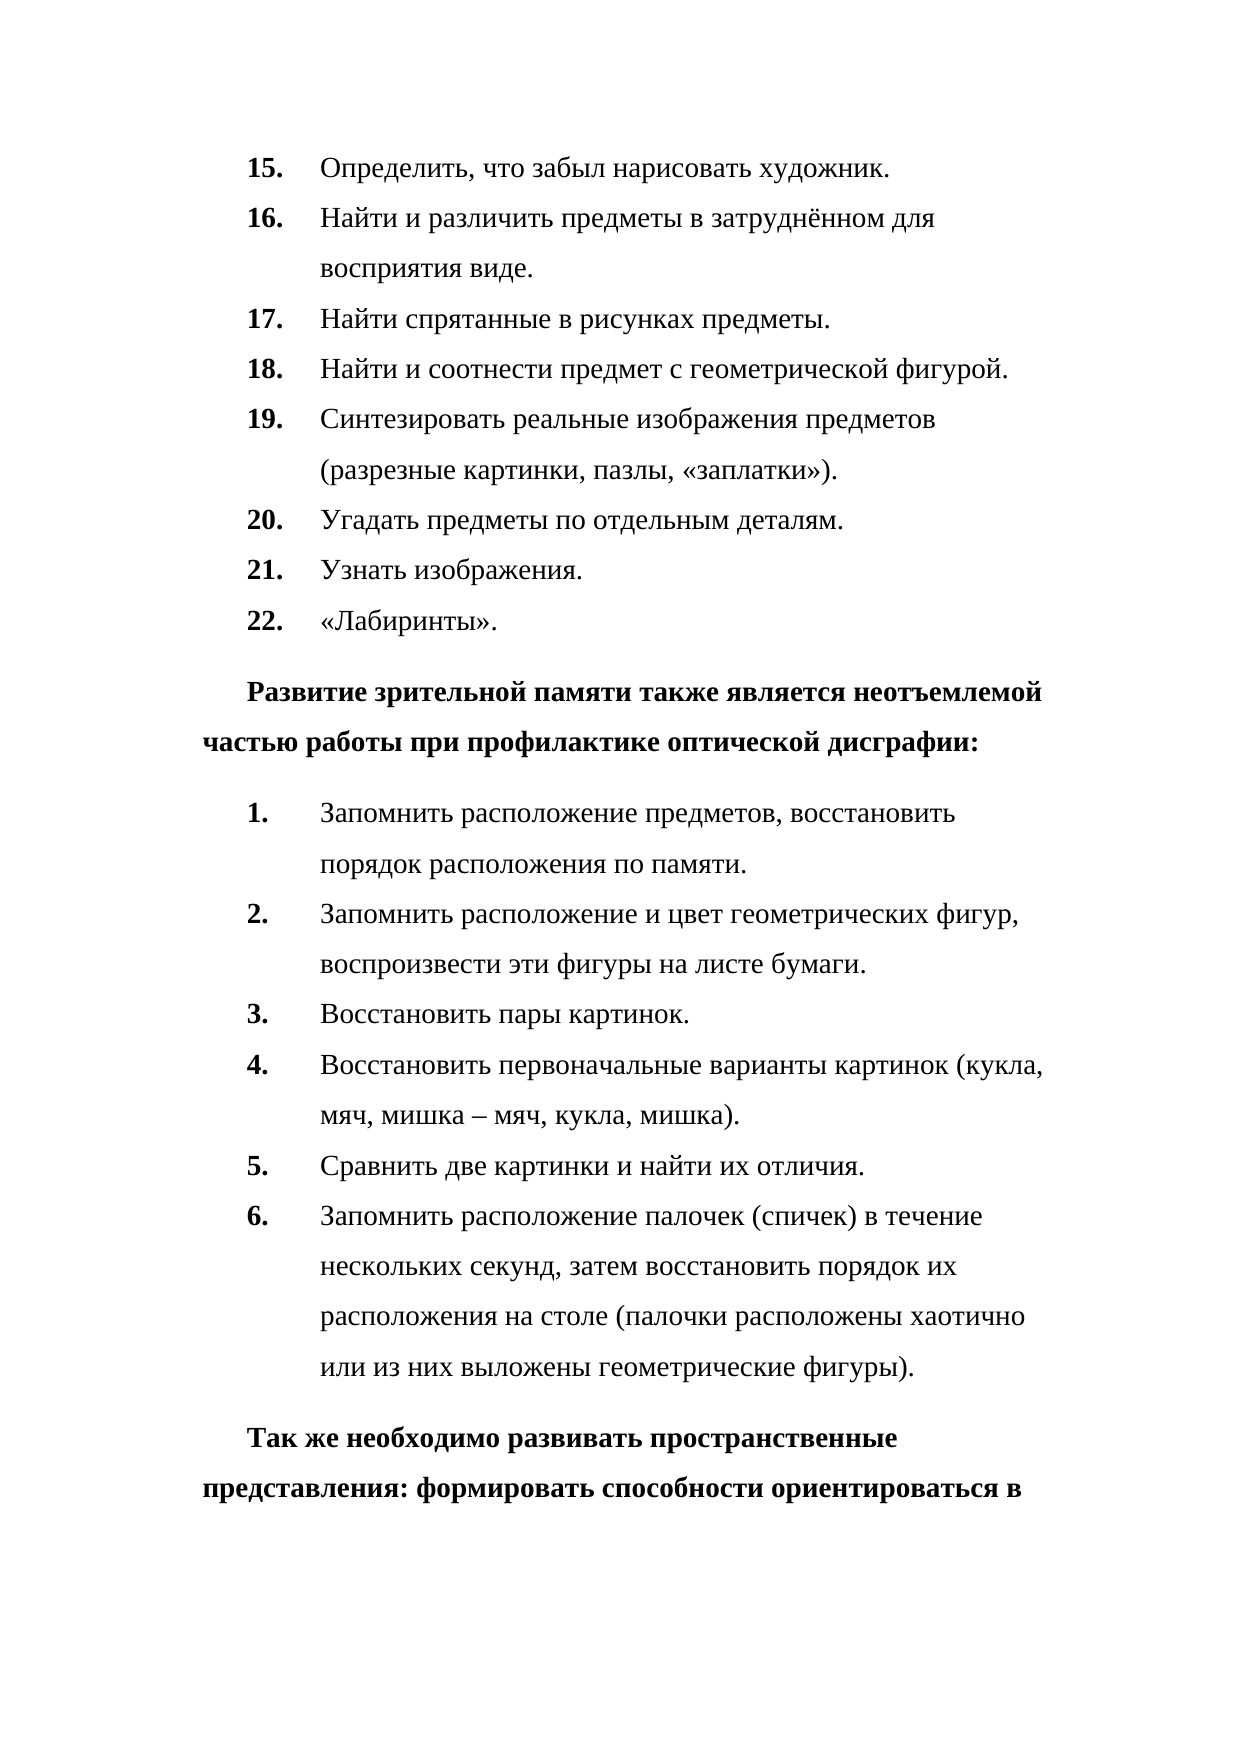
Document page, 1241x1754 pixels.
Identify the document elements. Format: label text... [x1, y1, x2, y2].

list Синтезировать реальные изображения предметов (разрезные картинки, пазлы, «заплатки»). [247, 402, 1053, 485]
list Запомнить расположение и цвет геометрических фигур, воспроизвести эти фигуры на листе бумаги. [247, 896, 1053, 980]
list Найти и соотнести предмет с геометрической фигурой. [247, 351, 1053, 385]
text Развитие зрительной памяти также является неотъемлемой частью работы при профилактике оптической дисграфии: [202, 674, 1053, 758]
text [202, 1420, 1053, 1504]
list Угадать предметы по отдельным деталям. [247, 502, 1053, 536]
list Узнать изображения. [247, 552, 1053, 586]
list Сравнить две картинки и найти их отличия. [247, 1148, 1053, 1181]
list «Лабиринты». [247, 603, 1053, 636]
list Найти спрятанные в рисунках предметы. [247, 301, 1053, 334]
list Запомнить расположение предметов, восстановить порядок расположения по памяти. [247, 795, 1053, 879]
list Найти и различить предметы в затруднённом для восприятия виде. [247, 200, 1053, 284]
list Восстановить первоначальные варианты картинок (кукла, мяч, мишка – мяч, кукла, мишка). [247, 1047, 1053, 1131]
list Определить, что забыл нарисовать художник. [247, 150, 1053, 183]
list Запомнить расположение палочек (спичек) в течение нескольких секунд, затем восстановить порядок их расположения на столе (палочки расположены хаотично или из них выложены геометрические фигуры). [247, 1198, 1053, 1382]
list Восстановить пары картинок. [247, 997, 1053, 1030]
